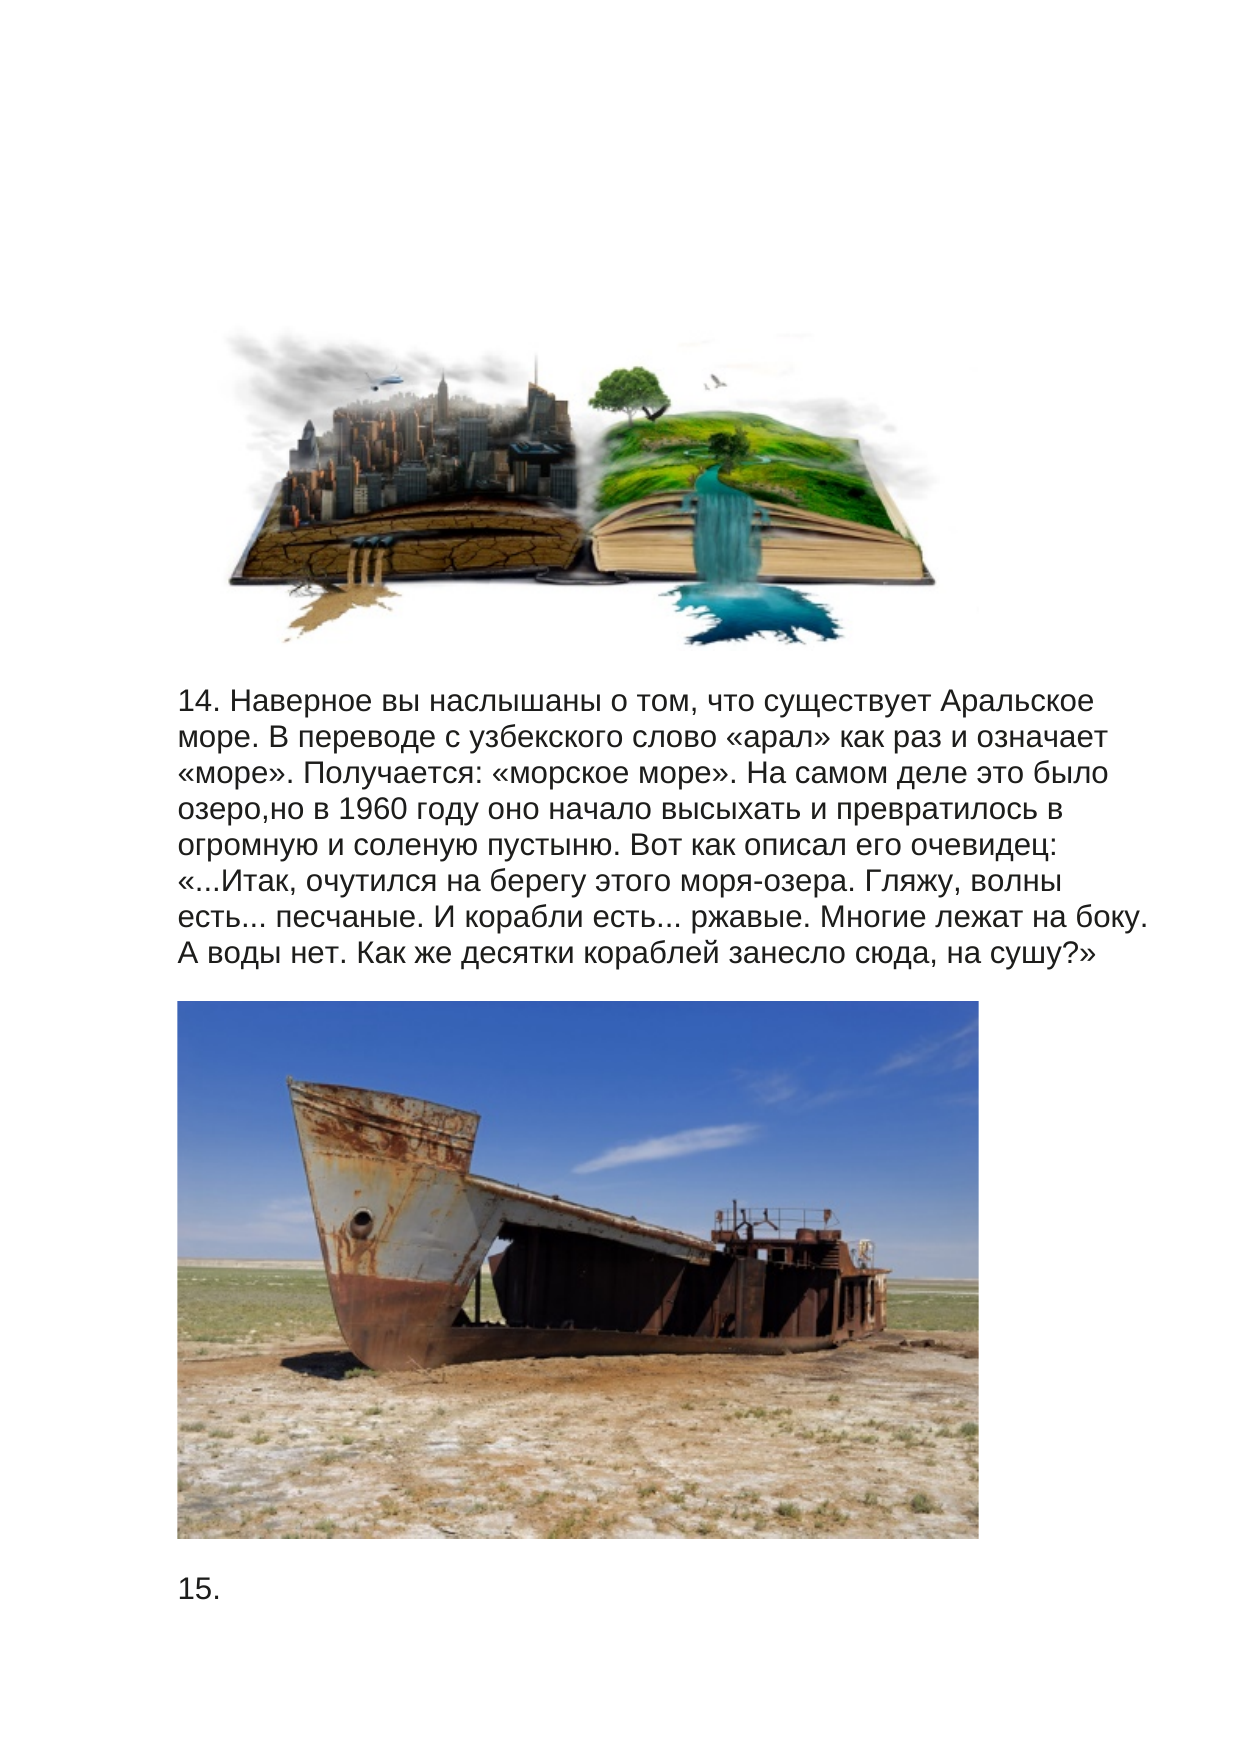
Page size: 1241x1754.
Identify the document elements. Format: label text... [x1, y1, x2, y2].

text 14. Наверное вы наслышаны о том, что существует Аральское море. В переводе с узбекского слово «арал» как раз и означает «море». Получается: «морское море». На самом деле это было озеро,но в 1960 году оно начало высыхать и превратилось в огромную и соленую пустыню. Вот как описал его очевидец: «...Итак, очутился на берегу этого моря-озера. Гляжу, волны есть... песчаные. И корабли есть... ржавые. Многие лежат на боку. А воды нет. Как же десятки кораблей занесло сюда, на сушу?» [177, 682, 1152, 970]
text 15. [177, 1570, 1152, 1606]
picture [177, 118, 979, 651]
picture [177, 1001, 979, 1539]
